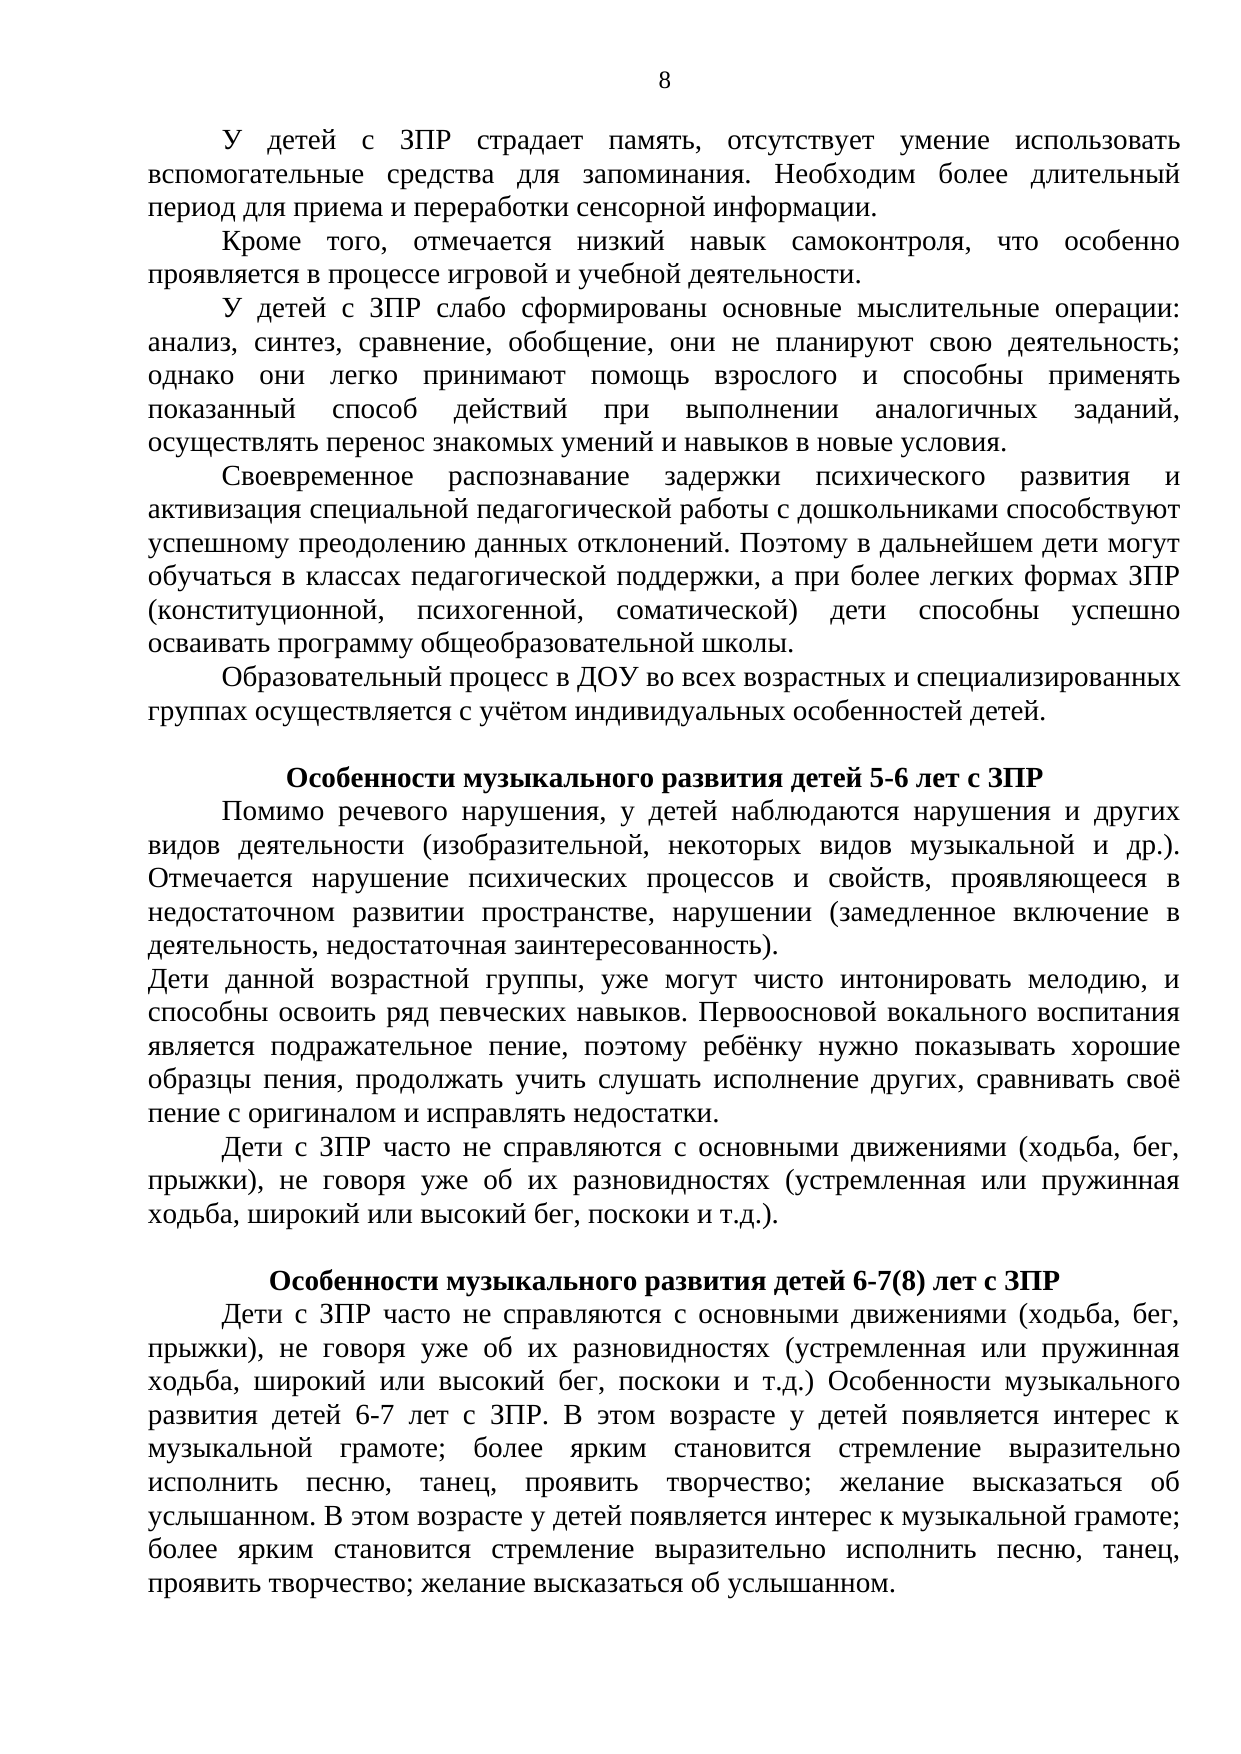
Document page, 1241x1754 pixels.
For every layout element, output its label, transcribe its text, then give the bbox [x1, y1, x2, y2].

text Дети с ЗПР часто не справляются с основными движениями (ходьба, бег, прыжки), не говоря уже об их разновидностях (устремленная или пружинная ходьба, широкий или высокий бег, поскоки и т.д.). [148, 1129, 1181, 1229]
text Кроме того, отмечается низкий навык самоконтроля, что особенно проявляется в процессе игровой и учебной деятельности. [148, 223, 1181, 290]
text Дети с ЗПР часто не справляются с основными движениями (ходьба, бег, прыжки), не говоря уже об их разновидностях (устремленная или пружинная ходьба, широкий или высокий бег, поскоки и т.д.) Особенности музыкального развития детей 6-7 лет с ЗПР. В этом возрасте у детей появляется интерес к музыкальной грамоте; более ярким становится стремление выразительно исполнить песню, танец, проявить творчество; желание высказаться об услышанном. В этом возрасте у детей появляется интерес к музыкальной грамоте; более ярким становится стремление выразительно исполнить песню, танец, проявить творчество; желание высказаться об услышанном. [148, 1296, 1181, 1598]
text Дети данной возрастной группы, уже могут чисто интонировать мелодию, и способны освоить ряд певческих навыков. Первоосновой вокального воспитания является подражательное пение, поэтому ребёнку нужно показывать хорошие образцы пения, продолжать учить слушать исполнение других, сравнивать своё пение с оригиналом и исправлять недостатки. [148, 961, 1181, 1129]
text Помимо речевого нарушения, у детей наблюдаются нарушения и других видов деятельности (изобразительной, некоторых видов музыкальной и др.). Отмечается нарушение психических процессов и свойств, проявляющееся в недостаточном развитии пространстве, нарушении (замедленное включение в деятельность, недостаточная заинтересованность). [148, 793, 1181, 961]
text Своевременное распознавание задержки психического развития и активизация специальной педагогической работы с дошкольниками способствуют успешному преодолению данных отклонений. Поэтому в дальнейшем дети могут обучаться в классах педагогической поддержки, а при более легких формах ЗПР (конституционной, психогенной, соматической) дети способны успешно осваивать программу общеобразовательной школы. [148, 458, 1181, 659]
text У детей с ЗПР слабо сформированы основные мыслительные операции: анализ, синтез, сравнение, обобщение, они не планируют свою деятельность; однако они легко принимают помощь взрослого и способны применять показанный способ действий при выполнении аналогичных заданий, осуществлять перенос знакомых умений и навыков в новые условия. [148, 290, 1181, 458]
text Образовательный процесс в ДОУ во всех возрастных и специализированных группах осуществляется с учётом индивидуальных особенностей детей. [148, 659, 1181, 726]
text Особенности музыкального развития детей 5-6 лет с ЗПР [148, 760, 1181, 793]
text Особенности музыкального развития детей 6-7(8) лет с ЗПР [148, 1263, 1181, 1296]
text У детей с ЗПР страдает память, отсутствует умение использовать вспомогательные средства для запоминания. Необходим более длительный период для приема и переработки сенсорной информации. [148, 122, 1181, 223]
